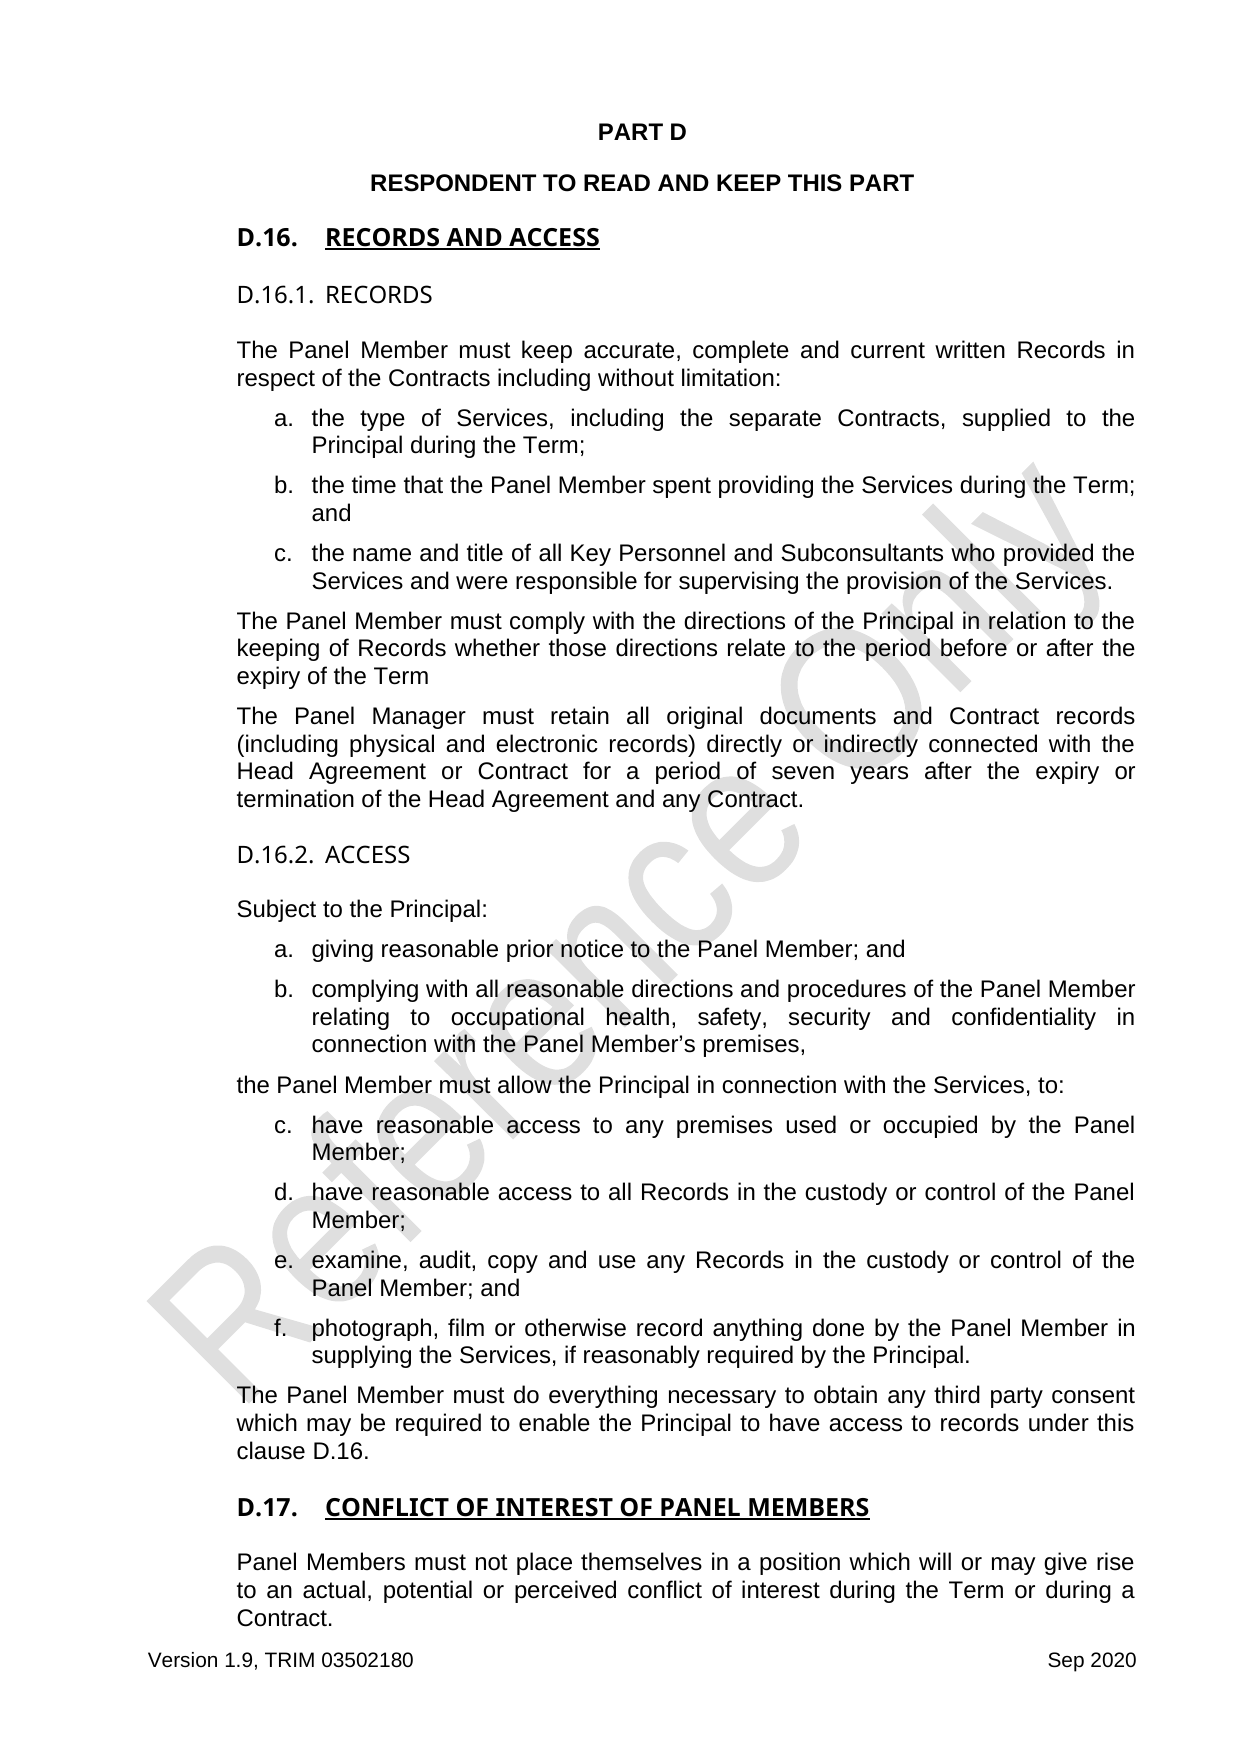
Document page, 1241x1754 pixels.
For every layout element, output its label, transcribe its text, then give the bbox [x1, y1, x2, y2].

list photograph, film or otherwise record anything done by the Panel Member in supplying the Services, if reasonably required by the Principal. [274, 1314, 1137, 1369]
list Subject to the Principal: [236, 895, 1137, 923]
subtitle ACCESS [236, 837, 1137, 870]
list giving reasonable prior notice to the Panel Member; and [274, 935, 1137, 963]
list complying with all reasonable directions and procedures of the Panel Member relating to occupational health, safety, security and confidentiality in connection with the Panel Member’s premises, [274, 975, 1137, 1058]
text The Panel Manager must retain all original documents and Contract records (including physical and electronic records) directly or indirectly connected with the Head Agreement or Contract for a period of seven years after the expiry or termination of the Head Agreement and any Contract. [236, 702, 1137, 812]
list The Panel Member must do everything necessary to obtain any third party consent which may be required to enable the Principal to have access to records under this clause D.16. [236, 1381, 1137, 1464]
subtitle RECORDS [236, 278, 1137, 311]
subtitle CONFLICT OF INTEREST OF PANEL MEMBERS [236, 1489, 1137, 1523]
list the Panel Member must allow the Principal in connection with the Services, to: [236, 1071, 1137, 1098]
list examine, audit, copy and use any Records in the custody or control of the Panel Member; and [274, 1246, 1137, 1301]
list The Panel Member must comply with the directions of the Principal in relation to the keeping of Records whether those directions relate to the period before or after the expiry of the Term [236, 607, 1137, 689]
text Panel Members must not place themselves in a position which will or may give rise to an actual, potential or perceived conflict of interest during the Term or during a Contract. [236, 1548, 1137, 1631]
list the time that the Panel Member spent providing the Services during the Term; and [274, 471, 1137, 526]
list the name and title of all Key Personnel and Subconsultants who provided the Services and were responsible for supervising the provision of the Services. [274, 539, 1137, 594]
list have reasonable access to all Records in the custody or control of the Panel Member; [274, 1178, 1137, 1233]
list the type of Services, including the separate Contracts, supplied to the Principal during the Term; [274, 403, 1137, 459]
subtitle RECORDS AND ACCESS [236, 219, 1137, 253]
list The Panel Member must keep accurate, complete and current written Records in respect of the Contracts including without limitation: [236, 336, 1137, 391]
list have reasonable access to any premises used or occupied by the Panel Member; [274, 1111, 1137, 1166]
